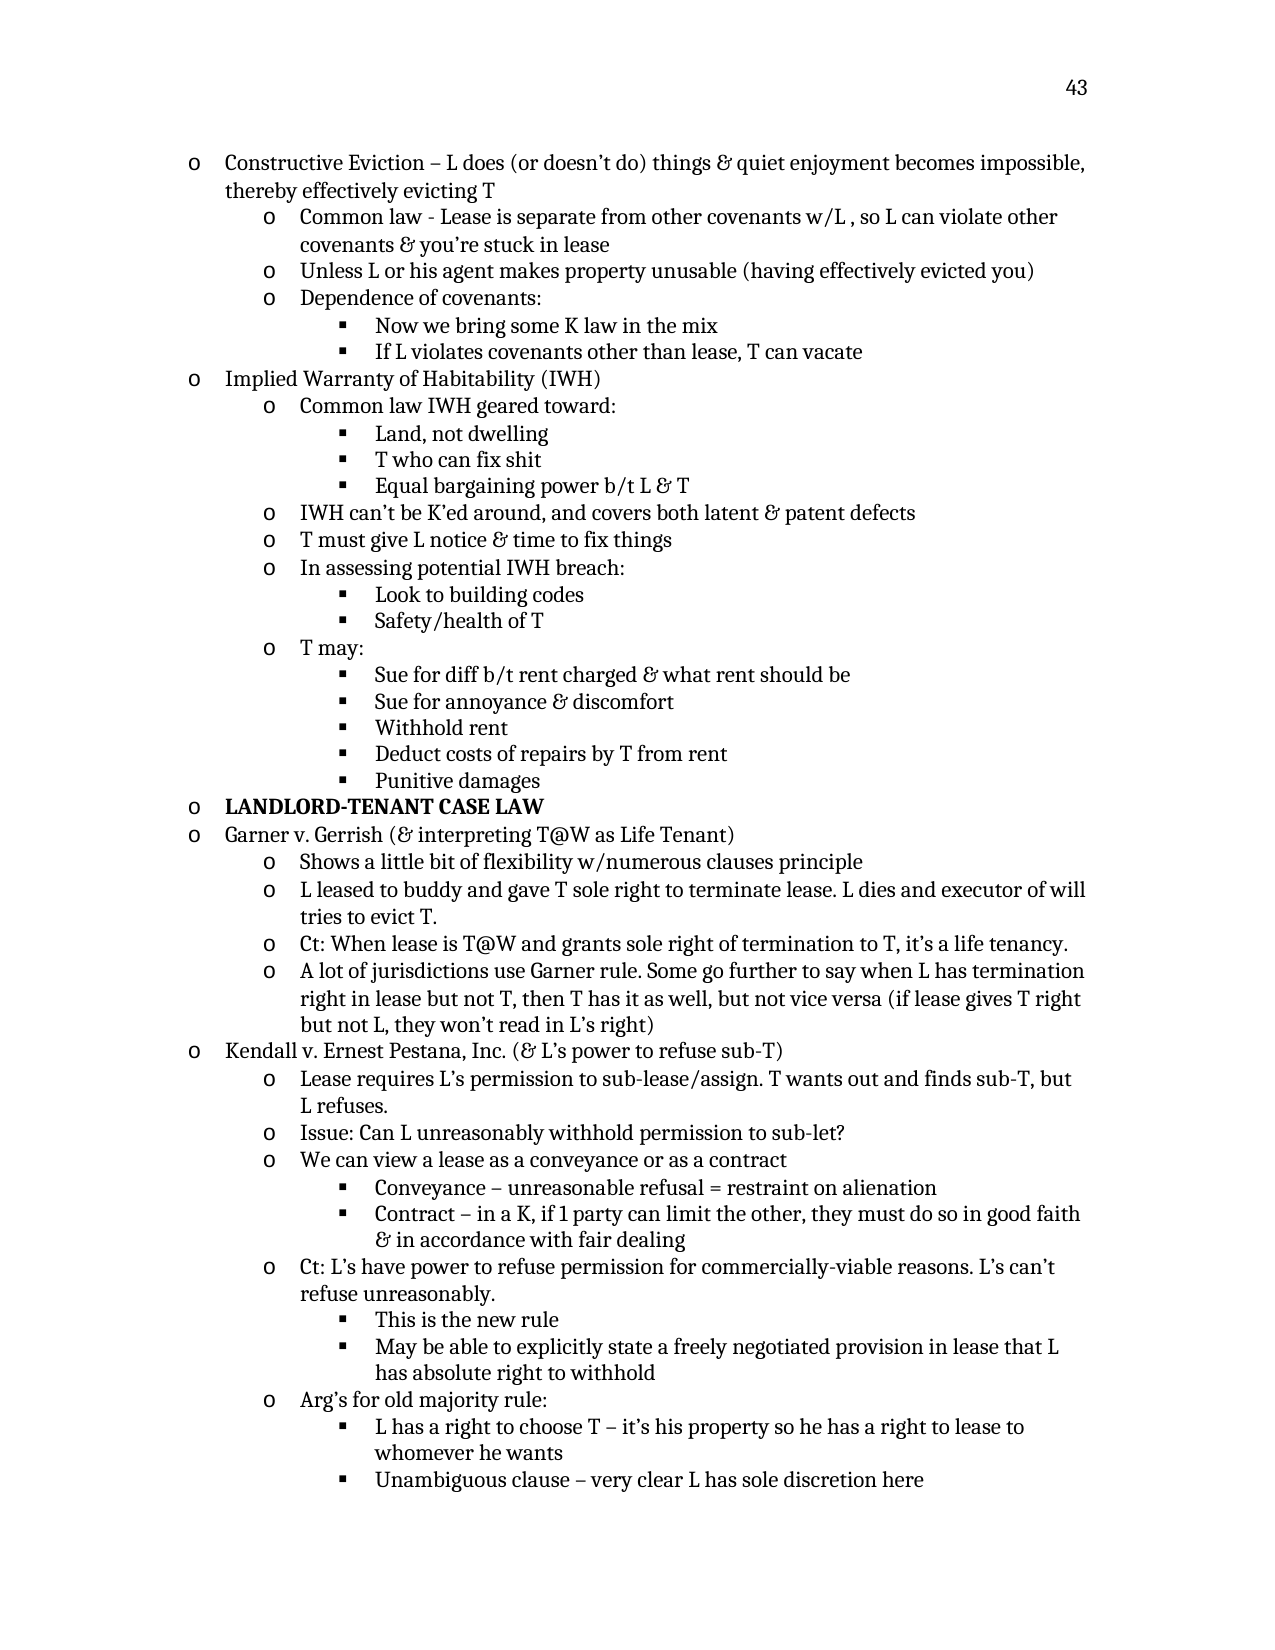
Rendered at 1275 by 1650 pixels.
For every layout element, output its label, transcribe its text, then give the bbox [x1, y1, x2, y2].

list L leased to buddy and gave T sole right to terminate lease. L dies and executor of will tries to evict T. [262, 876, 1087, 930]
list Equal bargaining power b/t L & T [337, 473, 1087, 499]
list Ct: L’s have power to refuse permission for commercially-viable reasons. L’s can’t refuse unreasonably. [262, 1253, 1087, 1307]
list Sue for diff b/t rent charged & what rent should be [337, 662, 1087, 688]
list Dependence of covenants: [262, 285, 1087, 313]
list Contract – in a K, if 1 party can limit the other, they must do so in good faith & in accordance with fair dealing [337, 1201, 1087, 1253]
list Kendall v. Ernest Pestana, Inc. (& L’s power to refuse sub-T) [187, 1038, 1087, 1066]
list Now we bring some K law in the mix [337, 313, 1087, 339]
list Ct: When lease is T@W and grants sole right of termination to T, it’s a life tenancy. [262, 930, 1087, 958]
list Sue for annoyance & discomfort [337, 688, 1087, 715]
list Implied Warranty of Habitability (IWH) [187, 365, 1087, 393]
list Unless L or his agent makes property unusable (having effectively evicted you) [262, 258, 1087, 285]
list This is the new rule [337, 1307, 1087, 1334]
list LANDLORD-TENANT CASE LAW [187, 794, 1087, 821]
list In assessing potential IWH breach: [262, 554, 1087, 582]
list Withhold rent [337, 715, 1087, 741]
list Punitive damages [337, 768, 1087, 794]
list Arg’s for old majority rule: [262, 1386, 1087, 1414]
list Garner v. Gerrish (& interpreting T@W as Life Tenant) [187, 821, 1087, 849]
list Lease requires L’s permission to sub-lease/assign. T wants out and finds sub-T, but L refuses. [262, 1066, 1087, 1119]
list T must give L notice & time to fix things [262, 527, 1087, 554]
list If L violates covenants other than lease, T can vacate [337, 339, 1087, 365]
list A lot of jurisdictions use Garner rule. Some go further to say when L has termination right in lease but not T, then T has it as well, but not vice versa (if lease gives T right but not L, they won’t read in L’s right) [262, 958, 1087, 1038]
list IWH can’t be K’ed around, and covers both latent & patent defects [262, 499, 1087, 527]
list Unambiguous clause – very clear L has sole discretion here [337, 1467, 1087, 1493]
list Issue: Can L unreasonably withhold permission to sub-let? [262, 1119, 1087, 1147]
list Constructive Eviction – L does (or doesn’t do) things & quiet enjoyment becomes impossible, thereby effectively evicting T [187, 150, 1087, 204]
list L has a right to choose T – it’s his property so he has a right to lease to whomever he wants [337, 1414, 1087, 1467]
list Land, not dwelling [337, 420, 1087, 447]
list Look to building codes [337, 582, 1087, 608]
list T who can fix shit [337, 447, 1087, 473]
list Safety/health of T [337, 608, 1087, 635]
list Deduct costs of repairs by T from rent [337, 741, 1087, 768]
list May be able to explicitly state a freely negotiated provision in lease that L has absolute right to withhold [337, 1334, 1087, 1386]
list We can view a lease as a conveyance or as a contract [262, 1147, 1087, 1174]
list Conveyance – unreasonable refusal = restraint on alienation [337, 1174, 1087, 1201]
list Shows a little bit of flexibility w/numerous clauses principle [262, 849, 1087, 876]
list Common law IWH geared toward: [262, 393, 1087, 420]
list T may: [262, 635, 1087, 662]
list Common law - Lease is separate from other covenants w/L , so L can violate other covenants & you’re stuck in lease [262, 204, 1087, 258]
